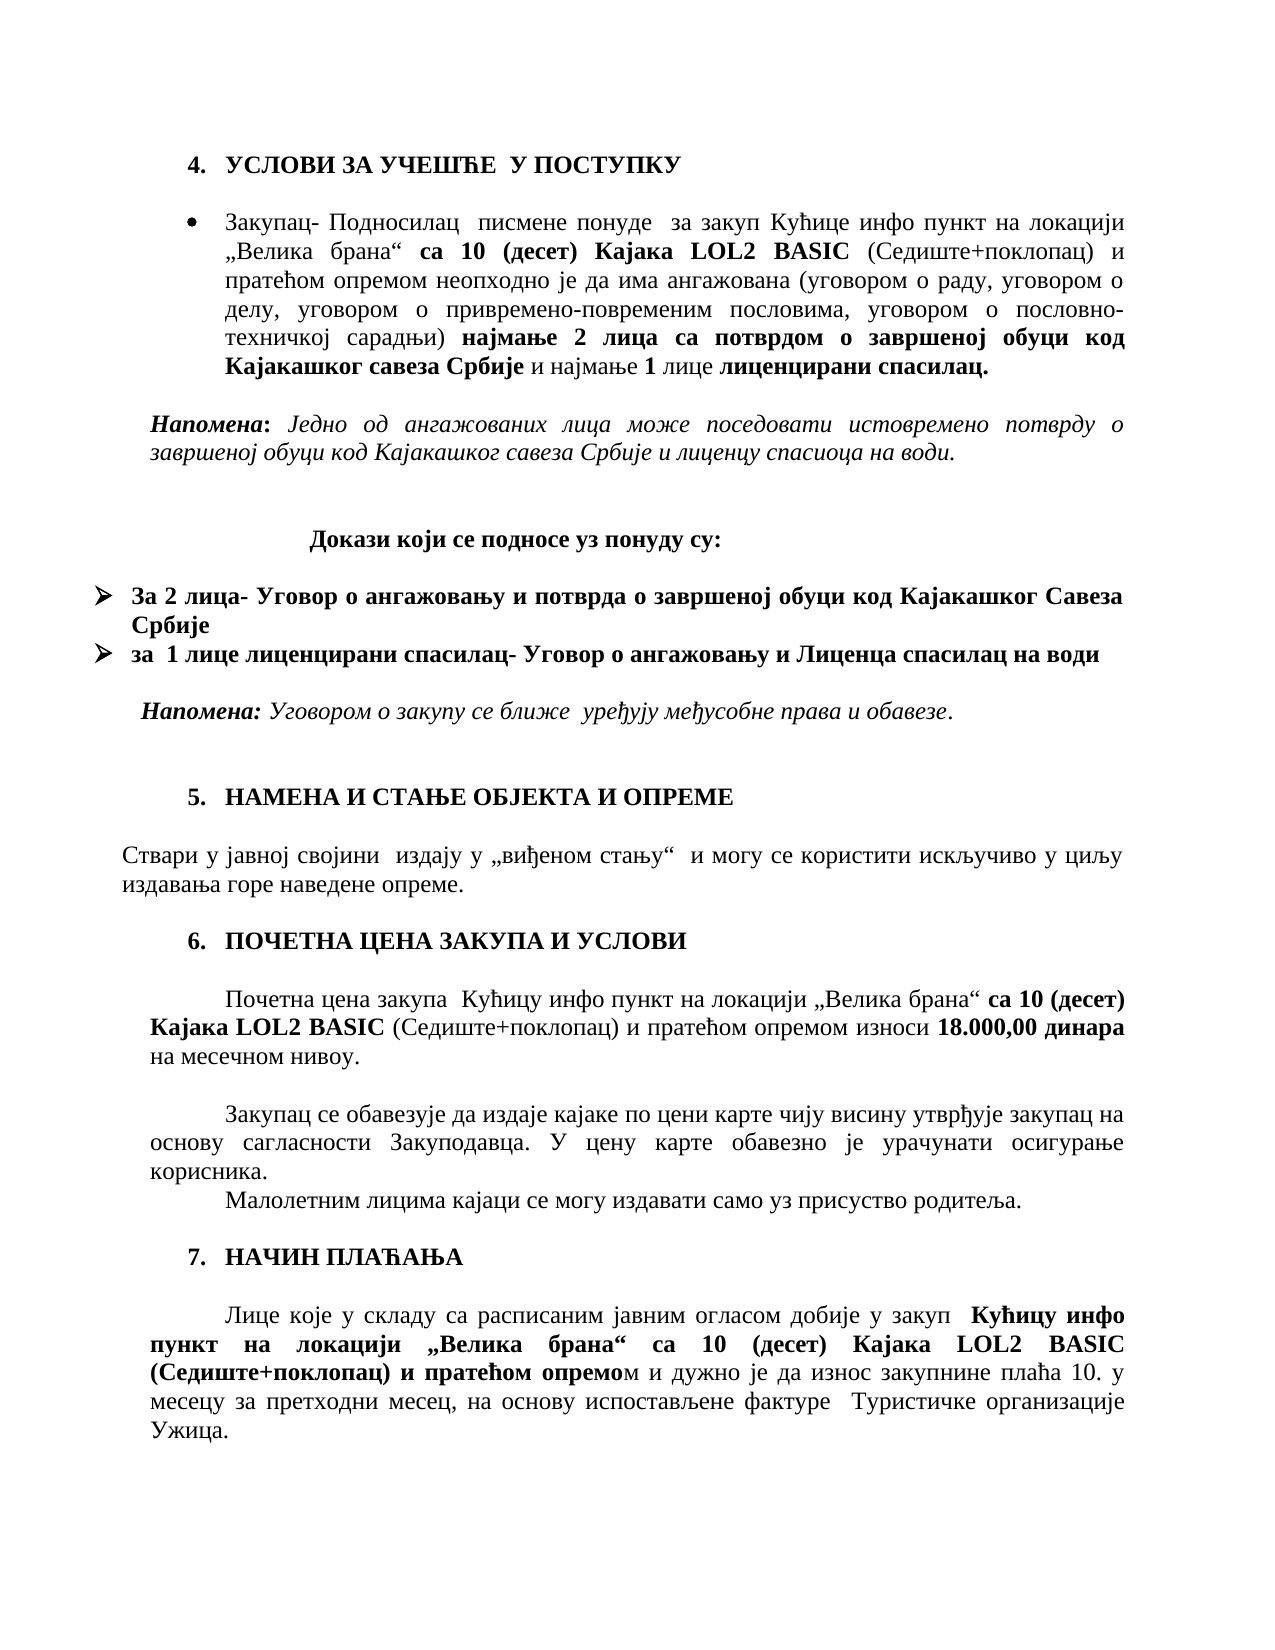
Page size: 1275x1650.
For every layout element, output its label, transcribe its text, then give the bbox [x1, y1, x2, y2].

list За 2 лица- Уговор о ангажовању и потврда о завршеној обуци код Кајакашког Савеза Србије [94, 581, 1125, 639]
text Напомена: Једно од ангажованих лица може поседовати истовремено потврду о завршеној обуци код Кајакашког савеза Србије и лиценцу спасиоца на води. [150, 409, 1125, 466]
list УСЛОВИ ЗА УЧЕШЋЕ У ПОСТУПКУ [187, 150, 1125, 179]
text Малолетним лицима кајаци се могу издавати само уз присуство родитеља. [150, 1185, 1125, 1214]
list Закупац- Подносилац писмене понуде за закуп Кућице инфо пункт на локацији „Велика брана“ са 10 (десет) Кајака LOL2 BASIC (Седиште+поклопац) и пратећом опремом неопходно је да има ангажована (уговором о раду, уговором о делу, уговором о привремено-повременим пословима, уговором о пословно-техничкој сарадњи) најмање 2 лица са потврдом о завршеној обуци код Кајакашког савеза Србије и најмање 1 лице лиценцирани спасилац. [187, 207, 1125, 380]
list НАМЕНА И СТАЊЕ ОБЈЕКТА И ОПРЕМЕ [187, 782, 1125, 811]
text Закупац се обавезује да издаје кајаке по цени карте чију висину утврђује закупац на основу сагласности Закуподавца. У цену карте обавезно је урачунати осигурање корисника. [150, 1099, 1125, 1185]
list НАЧИН ПЛАЋАЊА [187, 1242, 1125, 1271]
text Почетна цена закупа Кућицу инфо пункт на локацији „Велика брана“ са 10 (десет) Кајака LOL2 BASIC (Седиште+поклопац) и пратећом опремом износи 18.000,00 динара на месечном нивоу. [150, 984, 1125, 1070]
list за 1 лице лиценцирани спасилац- Уговор о ангажовању и Лиценца спасилац на води [94, 639, 1125, 667]
text Напомена: Уговором о закупу се ближе уређују међусобне права и обавезе. [141, 696, 1125, 725]
text Докази који се подносе уз понуду су: [309, 524, 1125, 552]
text Ствари у јавној својини издају у „виђеном стању“ и могу се користити искључиво у циљу издавања горе наведене опреме. [122, 840, 1125, 897]
text Лице које у складу са расписаним јавним огласом добије у закуп Кућицу инфо пункт на локацији „Велика брана“ са 10 (десет) Кајака LOL2 BASIC (Седиште+поклопац) и пратећом опремом и дужно је да износ закупнине плаћа 10. у месецу за претходни месец, на основу испостављене фактуре Туристичке организације Ужица. [150, 1300, 1125, 1444]
list ПОЧЕТНА ЦЕНА ЗАКУПА И УСЛОВИ [187, 926, 1125, 955]
